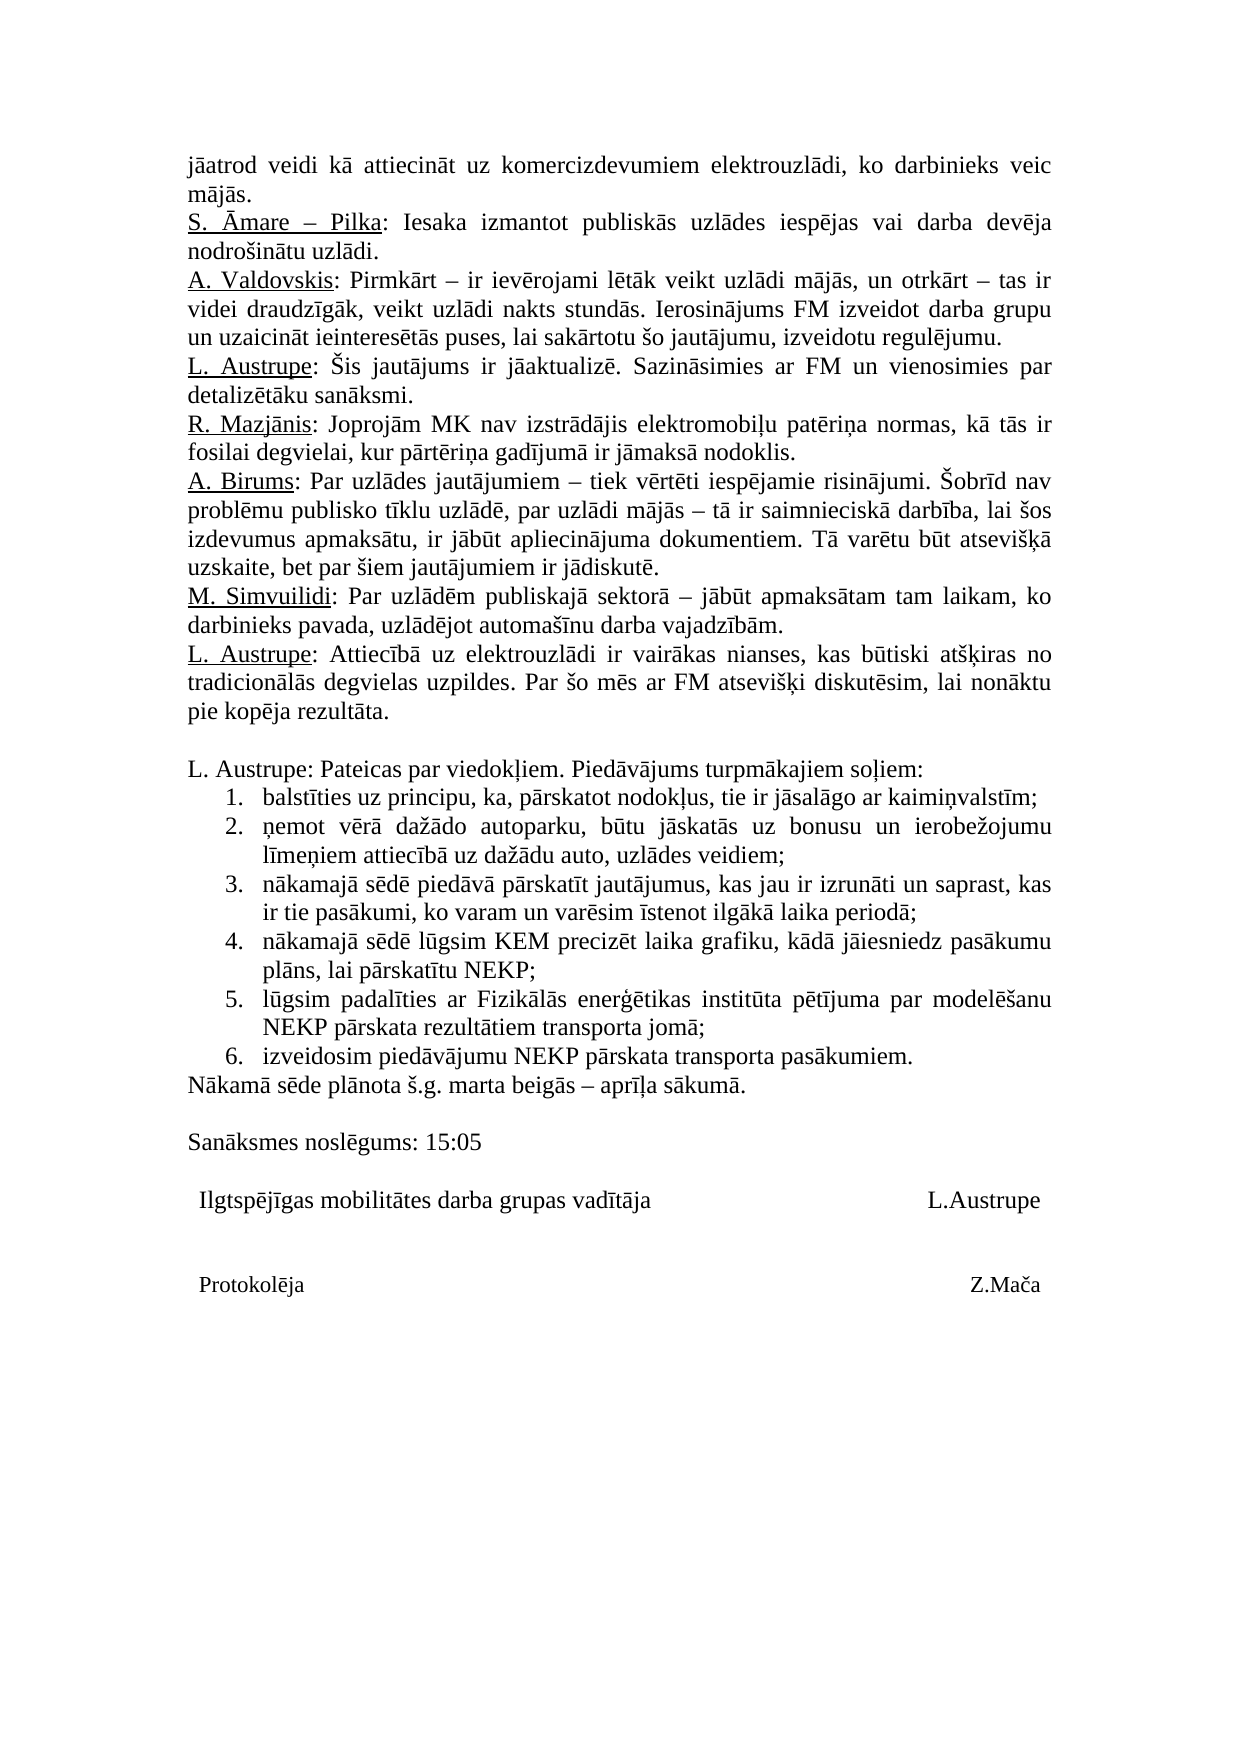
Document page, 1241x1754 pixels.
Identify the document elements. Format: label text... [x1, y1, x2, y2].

text A. Birums: Par uzlādes jautājumiem – tiek vērtēti iespējamie risinājumi. Šobrīd nav problēmu publisko tīklu uzlādē, par uzlādi mājās – tā ir saimnieciskā darbība, lai šos izdevumus apmaksātu, ir jābūt apliecinājuma dokumentiem. Tā varētu būt atsevišķā uzskaite, bet par šiem jautājumiem ir jādiskutē. [187, 466, 1053, 581]
table_header Z.Mača [778, 1271, 1052, 1298]
text Sanāksmes noslēgums: 15:05 [187, 1127, 1053, 1156]
text L. Austrupe: Attiecībā uz elektrouzlādi ir vairākas nianses, kas būtiski atšķiras no tradicionālās degvielas uzpildes. Par šo mēs ar FM atsevišķi diskutēsim, lai nonāktu pie kopēja rezultāta. [187, 639, 1053, 725]
text L. Austrupe: Pateicas par viedokļiem. Piedāvājums turpmākajiem soļiem: [187, 754, 1053, 782]
text A. Valdovskis: Pirmkārt – ir ievērojami lētāk veikt uzlādi mājās, un otrkārt – tas ir videi draudzīgāk, veikt uzlādi nakts stundās. Ierosinājums FM izveidot darba grupu un uzaicināt ieinteresētās puses, lai sakārtotu šo jautājumu, izveidotu regulējumu. [187, 265, 1053, 351]
list nākamajā sēdē lūgsim KEM precizēt laika grafiku, kādā jāiesniedz pasākumu plāns, lai pārskatītu NEKP; [225, 926, 1053, 984]
text M. Simvuilidi: Par uzlādēm publiskajā sektorā – jābūt apmaksātam tam laikam, ko darbinieks pavada, uzlādējot automašīnu darba vajadzībām. [187, 581, 1053, 639]
list balstīties uz principu, ka, pārskatot nodokļus, tie ir jāsalāgo ar kaimiņvalstīm; [225, 782, 1053, 811]
text Nākamā sēde plānota š.g. marta beigās – aprīļa sākumā. [187, 1070, 1053, 1099]
table_header L.Austrupe [778, 1185, 1052, 1214]
table_header Ilgtspējīgas mobilitātes darba grupas vadītāja [188, 1185, 778, 1214]
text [187, 150, 1053, 207]
list izveidosim piedāvājumu NEKP pārskata transporta pasākumiem. [225, 1041, 1053, 1070]
table_header Protokolēja [188, 1271, 778, 1298]
text S. Āmare – Pilka: Iesaka izmantot publiskās uzlādes iespējas vai darba devēja nodrošinātu uzlādi. [187, 207, 1053, 265]
text L. Austrupe: Šis jautājums ir jāaktualizē. Sazināsimies ar FM un vienosimies par detalizētāku sanāksmi. [187, 351, 1053, 409]
list nākamajā sēdē piedāvā pārskatīt jautājumus, kas jau ir izrunāti un saprast, kas ir tie pasākumi, ko varam un varēsim īstenot ilgākā laika periodā; [225, 869, 1053, 926]
list ņemot vērā dažādo autoparku, būtu jāskatās uz bonusu un ierobežojumu līmeņiem attiecībā uz dažādu auto, uzlādes veidiem; [225, 811, 1053, 869]
text R. Mazjānis: Joprojām MK nav izstrādājis elektromobiļu patēriņa normas, kā tās ir fosilai degvielai, kur pārtēriņa gadījumā ir jāmaksā nodoklis. [187, 409, 1053, 466]
list lūgsim padalīties ar Fizikālās enerģētikas institūta pētījuma par modelēšanu NEKP pārskata rezultātiem transporta jomā; [225, 984, 1053, 1041]
